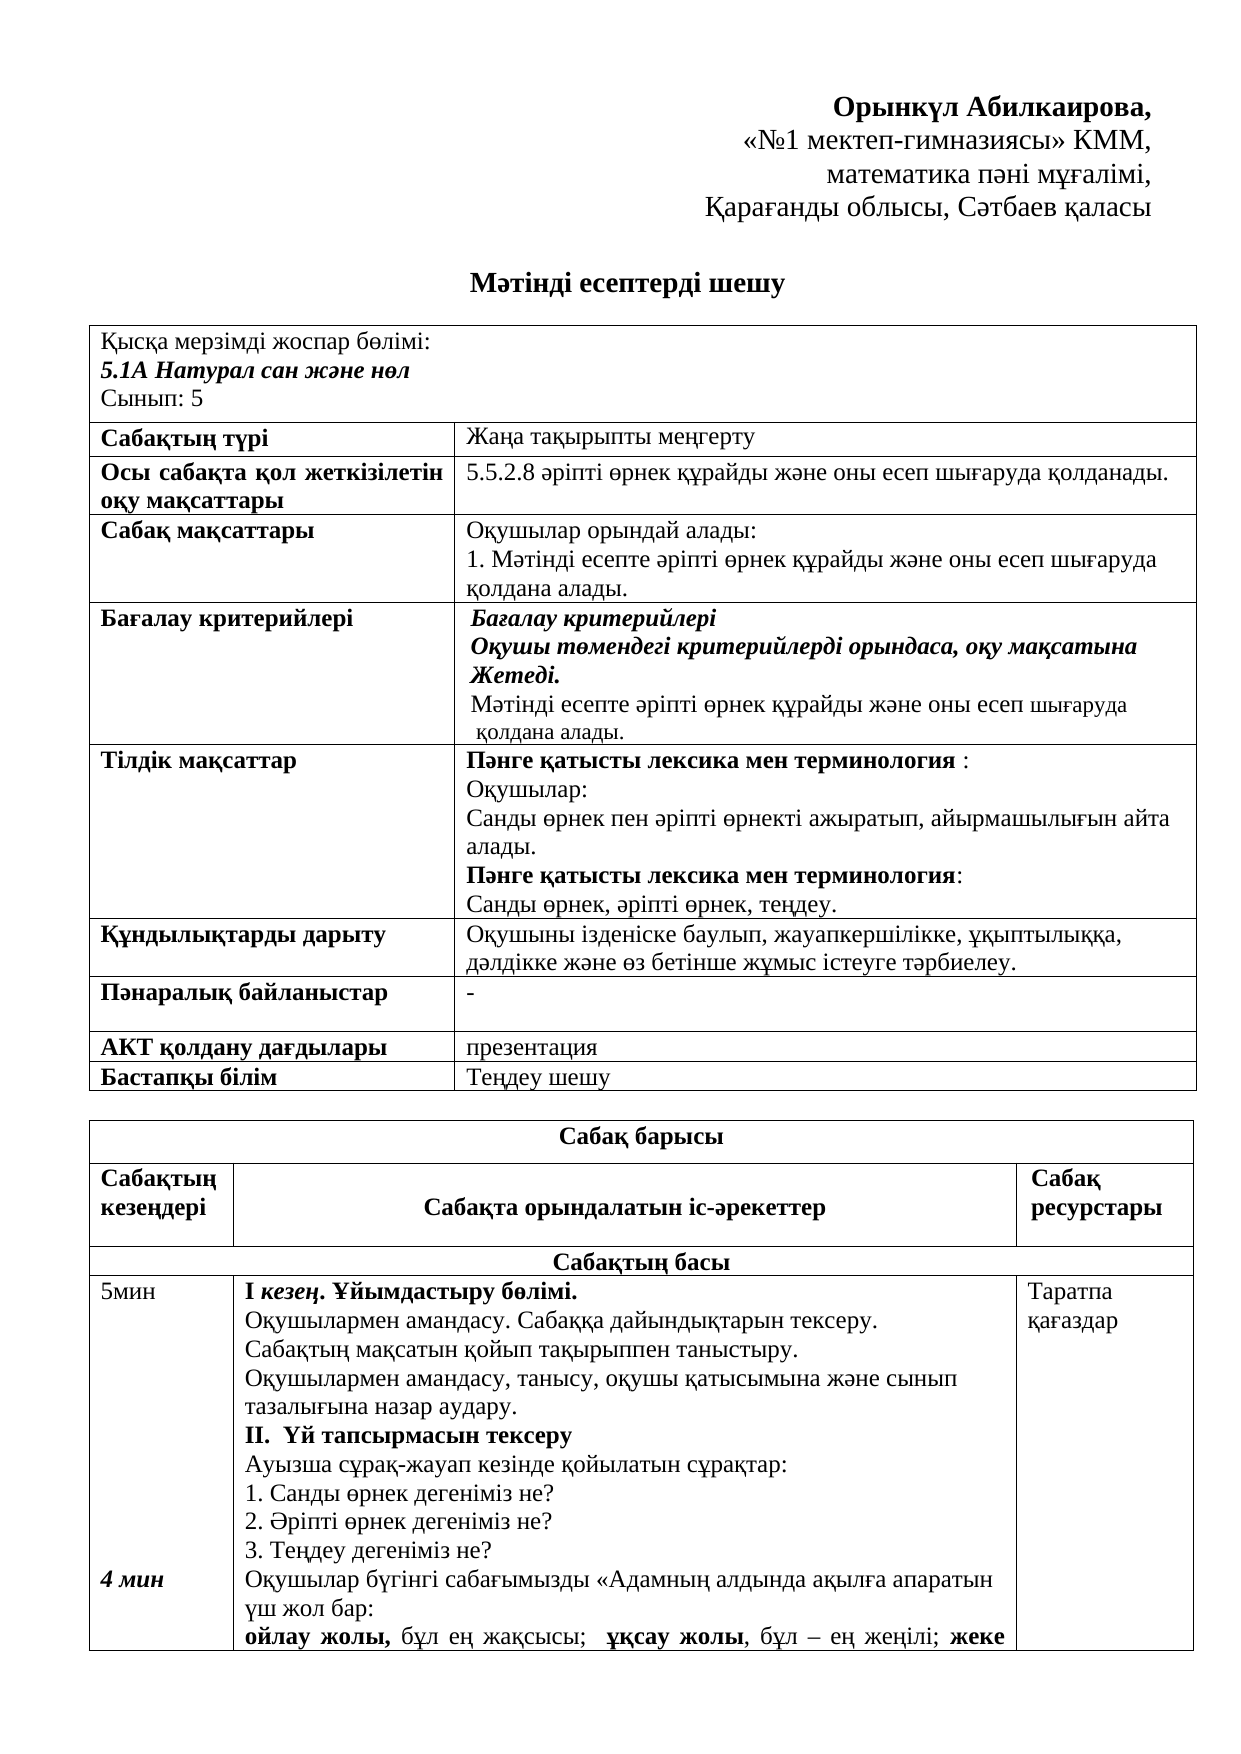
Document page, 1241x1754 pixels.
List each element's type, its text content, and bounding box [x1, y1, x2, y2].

table_cell Тілдік мақсаттар [90, 745, 454, 918]
table_cell Теңдеу шешу [455, 1062, 1196, 1090]
table_cell Сабақта орындалатын іс-әрекеттер [234, 1164, 1016, 1246]
text Мәтінді есептерді шешу [103, 266, 1152, 299]
table_cell Бағалау критерийлері [90, 603, 454, 744]
table_cell Оқушыны ізденіске баулып, жауапкершілікке, ұқыптылыққа, дәлдікке және өз бетінше жұмыс істеуге тәрбиелеу. [455, 919, 1196, 976]
table_header Сабақ барысы [90, 1121, 1193, 1162]
table_cell Құндылықтарды дарыту [90, 919, 454, 976]
table_cell Пәнаралық байланыстар [90, 977, 454, 1031]
table_cell Осы сабақта қол жеткізілетін оқу мақсаттары [90, 457, 454, 514]
text «№1 мектеп-гимназиясы» КММ, [89, 122, 1152, 156]
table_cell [234, 1276, 1016, 1650]
table_cell [1017, 1164, 1193, 1246]
table_cell Пәнге қатысты лексика мен терминология : Оқушылар: Санды өрнек пен әріпті өрнекті ажыратып, айырмашылығын айта алады. Пәнге қатысты лексика мен терминология: Санды өрнек, әріпті өрнек, теңдеу. [455, 745, 1196, 918]
table_cell [90, 1164, 233, 1246]
text Орынкүл Абилкаирова, [89, 89, 1152, 122]
table_header Қысқа мерзімді жоспар бөлімі: 5.1А Натурал сан және нөл Сынып: 5 [90, 326, 1196, 422]
table_cell - [455, 977, 1196, 1031]
text математика пәні мұғалімі, [89, 156, 1152, 189]
table_cell Сабақ мақсаттары [90, 515, 454, 602]
table_cell презентация [455, 1032, 1196, 1061]
table_cell Сабақтың басы [90, 1247, 1193, 1275]
text Қарағанды облысы, Сәтбаев қаласы [89, 189, 1152, 223]
table_cell Жаңа тақырыпты меңгерту [455, 423, 1196, 456]
table_cell [455, 603, 1196, 744]
table_cell 5.5.2.8 әріпті өрнек құрайды және оны есеп шығаруда қолданады. [455, 457, 1196, 514]
table_cell Таратпа қағаздар [1017, 1276, 1193, 1650]
table_cell Сабақтың түрі [90, 423, 454, 456]
table_cell Оқушылар орындай алады:Натуралсандарң жазылуын,реқатарын 1. Мәтінді есепте әріпті өрнек құрайды және оны есеп шығаруда қолдана алады. [455, 515, 1196, 602]
table_cell Бастапқы білім [90, 1062, 454, 1090]
table_cell АКТ қолдану дағдылары [90, 1032, 454, 1061]
table_cell 5мин 4 мин [90, 1276, 233, 1650]
